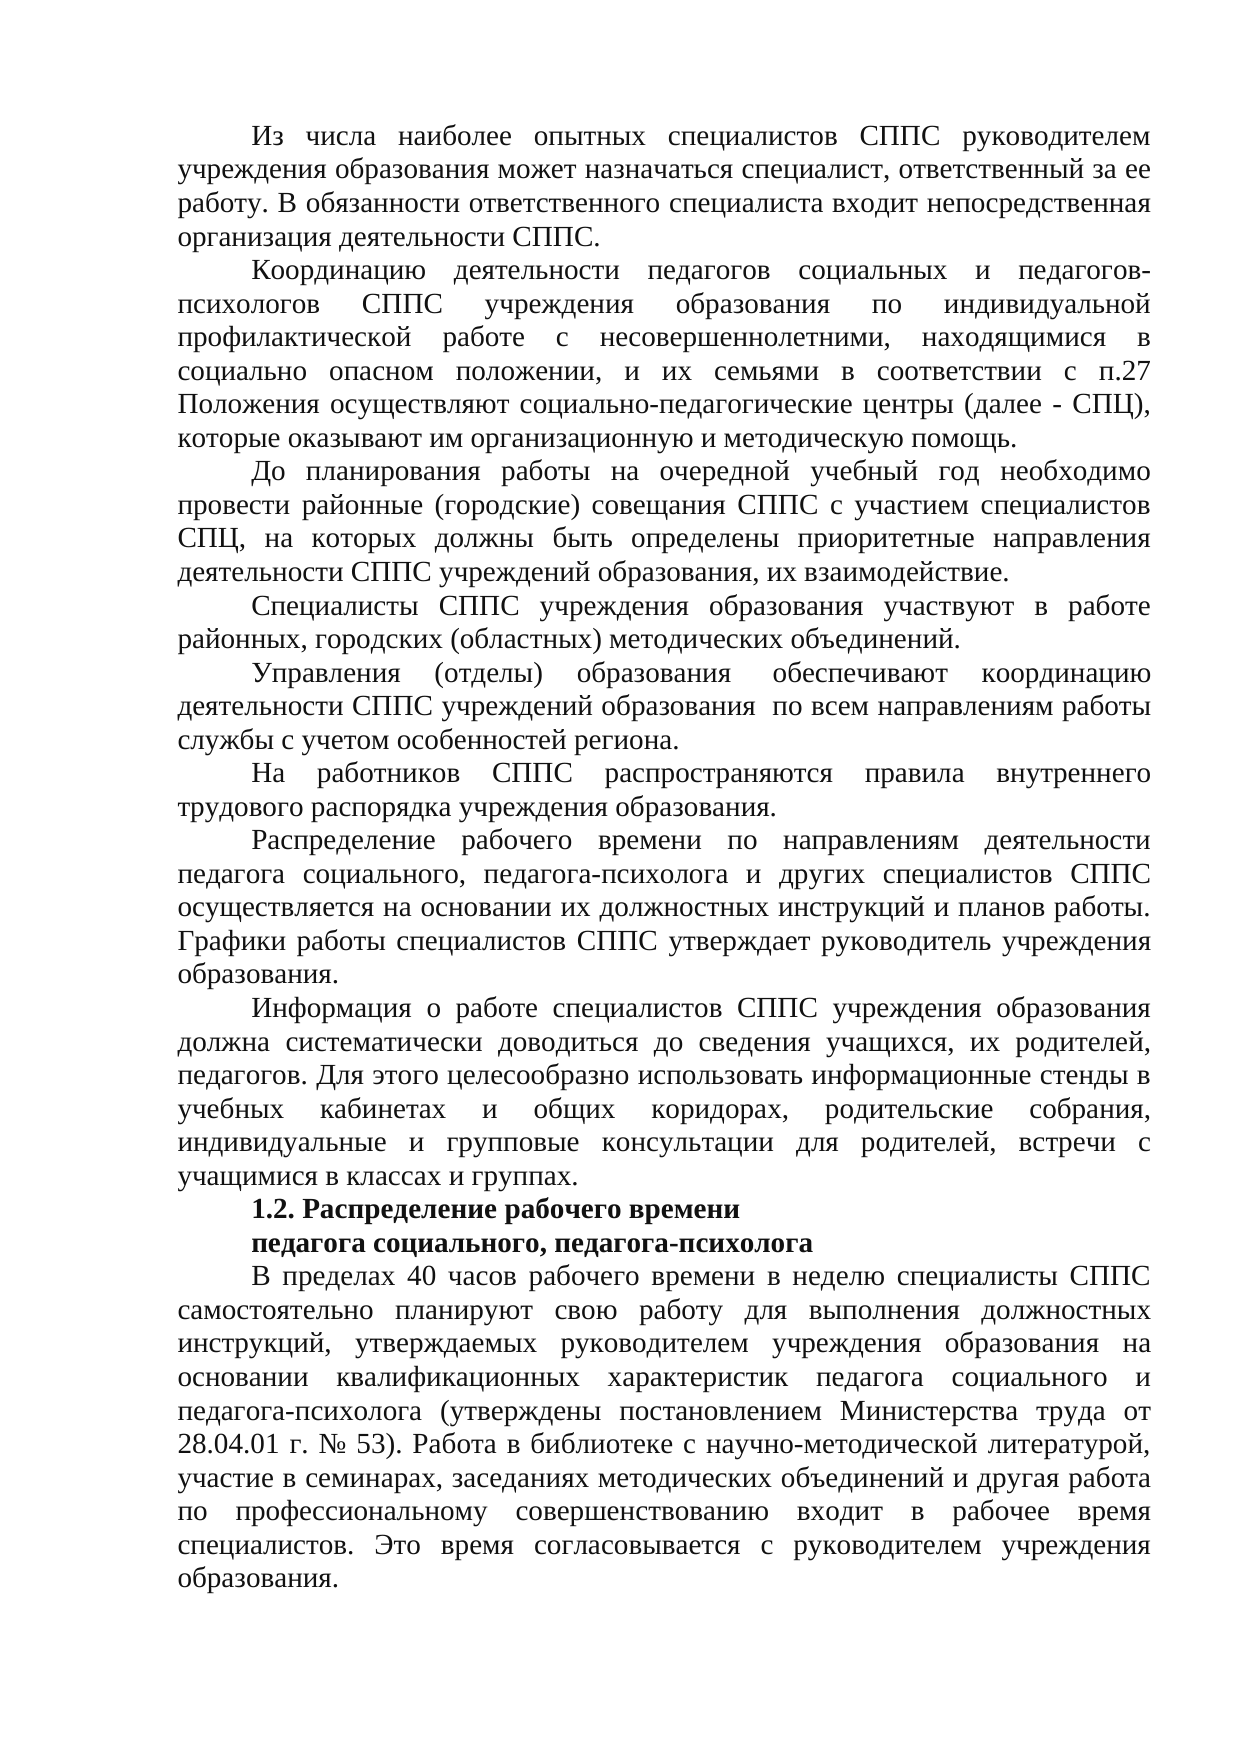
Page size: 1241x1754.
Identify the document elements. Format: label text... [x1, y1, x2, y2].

text На работников СППС распространяются правила внутреннего трудового распорядка учреждения образования. [177, 755, 1152, 822]
text Информация о работе специалистов СППС учреждения образования должна систематически доводиться до сведения учащихся, их родителей, педагогов. Для этого целесообразно использовать информационные стенды в учебных кабинетах и общих коридорах, родительские собрания, индивидуальные и групповые консультации для родителей, встречи с учащимися в классах и группах. [177, 990, 1152, 1191]
text Специалисты СППС учреждения образования участвуют в работе районных, городских (областных) методических объединений. [177, 588, 1152, 655]
text До планирования работы на очередной учебный год необходимо провести районные (городские) совещания СППС с участием специалистов СПЦ, на которых должны быть определены приоритетные направления деятельности СППС учреждений образования, их взаимодействие. [177, 453, 1152, 588]
text 1.2. Распределение рабочего времени [177, 1191, 1152, 1225]
text Распределение рабочего времени по направлениям деятельности педагога социального, педагога-психолога и других специалистов СППС осуществляется на основании их должностных инструкций и планов работы. Графики работы специалистов СППС утверждает руководитель учреждения образования. [177, 822, 1152, 990]
text Координацию деятельности педагогов социальных и педагогов-психологов СППС учреждения образования по индивидуальной профилактической работе с несовершеннолетними, находящимися в социально опасном положении, и их семьями в соответствии с п.27 Положения осуществляют социально-педагогические центры (далее - СПЦ), которые оказывают им организационную и методическую помощь. [177, 252, 1152, 453]
text В пределах 40 часов рабочего времени в неделю специалисты СППС самостоятельно планируют свою работу для выполнения должностных инструкций, утверждаемых руководителем учреждения образования на основании квалификационных характеристик педагога социального и педагога-психолога (утверждены постановлением Министерства труда от 28.04.01 г. № 53). Работа в библиотеке с научно-методической литературой, участие в семинарах, заседаниях методических объединений и другая работа по профессиональному совершенствованию входит в рабочее время специалистов. Это время согласовывается с руководителем учреждения образования. [177, 1258, 1152, 1594]
text Управления (отделы) образования обеспечивают координацию деятельности СППС учреждений образования по всем направлениям работы службы с учетом особенностей региона. [177, 655, 1152, 755]
text Из числа наиболее опытных специалистов СППС руководителем учреждения образования может назначаться специалист, ответственный за ее работу. В обязанности ответственного специалиста входит непосредственная организация деятельности СППС. [177, 118, 1152, 252]
text педагога социального, педагога-психолога [177, 1225, 1152, 1258]
